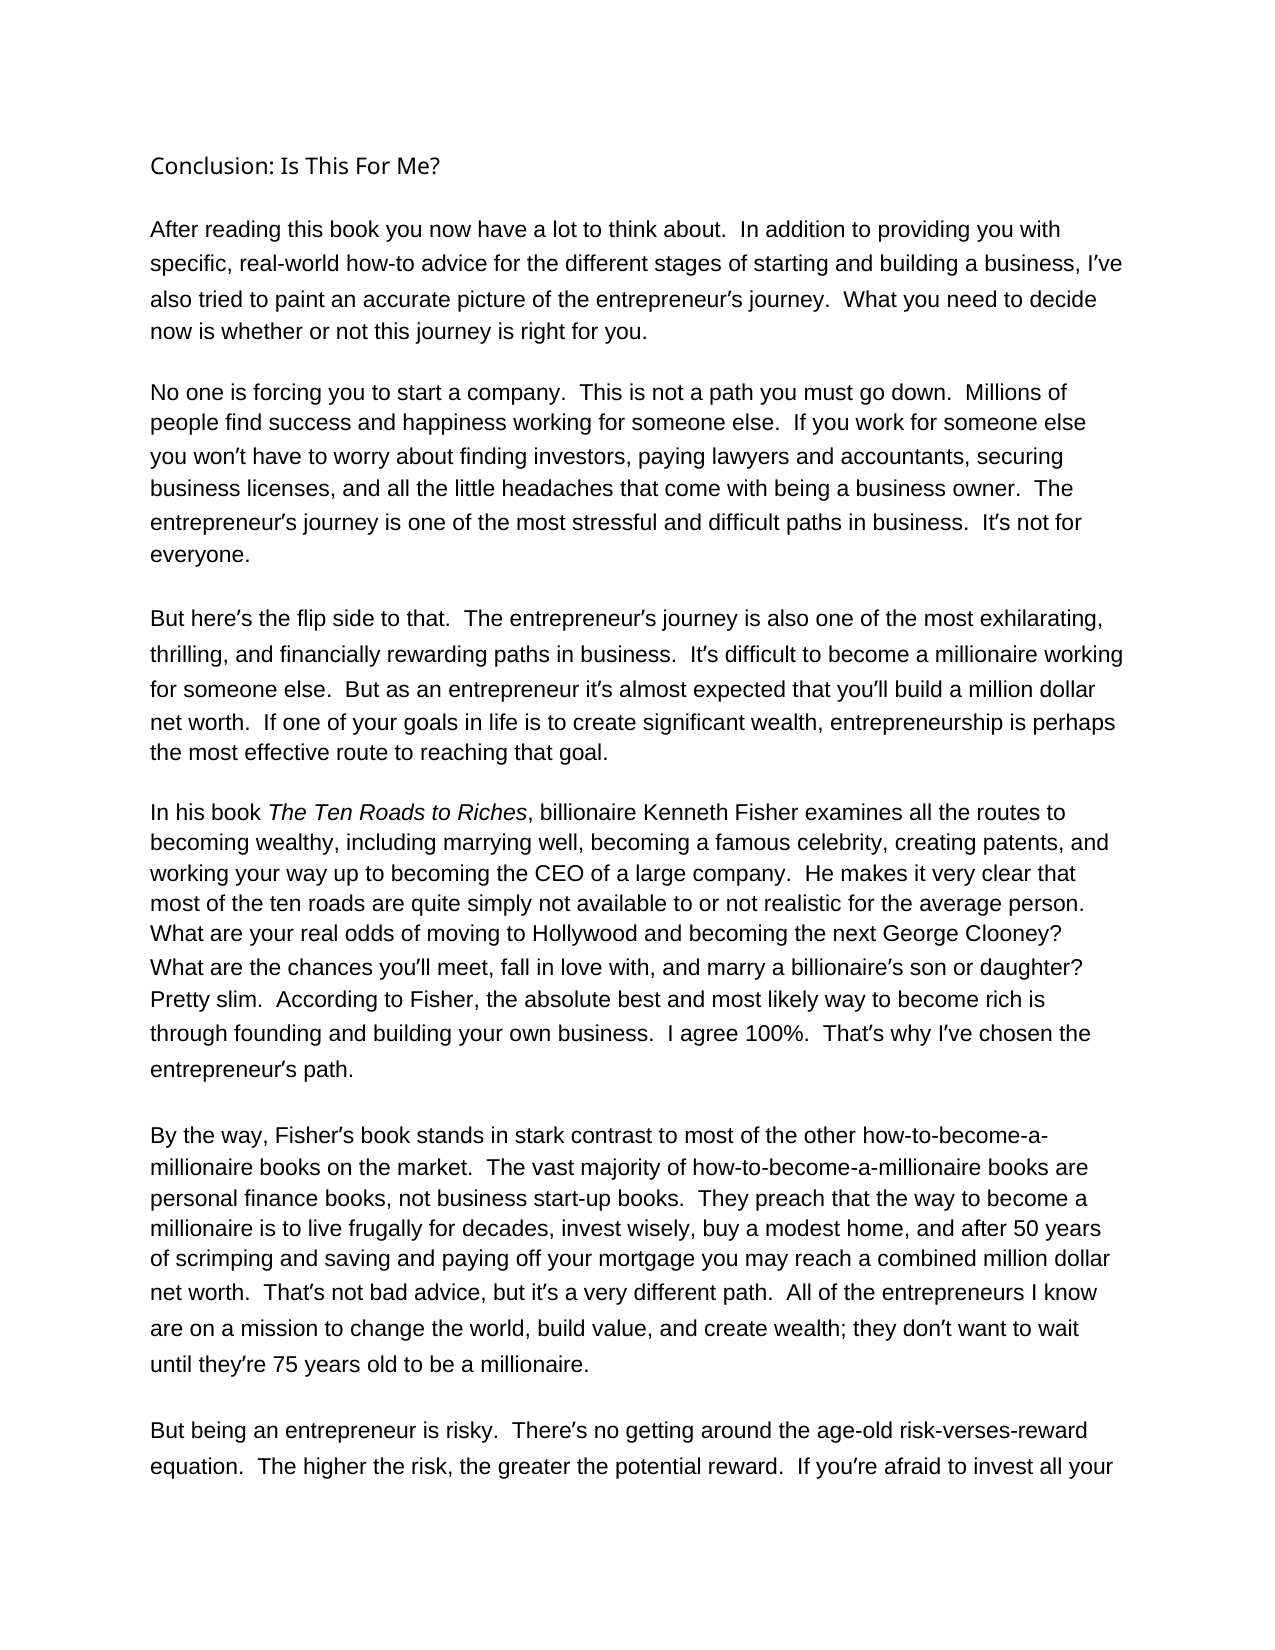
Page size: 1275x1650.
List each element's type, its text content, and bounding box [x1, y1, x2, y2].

text Conclusion: Is This For Me? [150, 150, 1125, 181]
text After reading this book you now have a lot to think about. In addition to providing you with specific, real-world how-to advice for the different stages of starting and building a business, I’ve also tried to paint an accurate picture of the entrepreneur’s journey. What you need to decide now is whether or not this journey is right for you. [150, 216, 1125, 344]
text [150, 1414, 1125, 1481]
text But here’s the flip side to that. The entrepreneur’s journey is also one of the most exhilarating, thrilling, and financially rewarding paths in business. It’s difficult to become a millionaire working for someone else. But as an entrepreneur it’s almost expected that you’ll build a million dollar net worth. If one of your goals in life is to create significant wealth, entrepreneurship is perhaps the most effective route to reaching that goal. [150, 602, 1125, 765]
text No one is forcing you to start a company. This is not a path you must go down. Millions of people find success and happiness working for someone else. If you work for someone else you won’t have to worry about finding investors, paying lawyers and accountants, securing business licenses, and all the little headaches that come with being a business owner. The entrepreneur’s journey is one of the most stressful and difficult paths in business. It’s not for everyone. [150, 379, 1125, 567]
text In his book The Ten Roads to Riches, billionaire Kenneth Fisher examines all the routes to becoming wealthy, including marrying well, becoming a famous celebrity, creating patents, and working your way up to becoming the CEO of a large company. He makes it very clear that most of the ten roads are quite simply not available to or not realistic for the average person. What are your real odds of moving to Hollywood and becoming the next George Clooney? What are the chances you’ll meet, fall in love with, and marry a billionaire’s son or daughter? Pretty slim. According to Fisher, the absolute best and most likely way to become rich is through founding and building your own business. I agree 100%. That’s why I’ve chosen the entrepreneur’s path. [150, 799, 1125, 1084]
text By the way, Fisher’s book stands in stark contrast to most of the other how-to-become-a-millionaire books on the market. The vast majority of how-to-become-a-millionaire books are personal finance books, not business start-up books. They preach that the way to become a millionaire is to live frugally for decades, invest wisely, buy a modest home, and after 50 years of scrimping and saving and paying off your mortgage you may reach a combined million dollar net worth. That’s not bad advice, but it’s a very different path. All of the entrepreneurs I know are on a mission to change the world, build value, and create wealth; they don’t want to wait until they’re 75 years old to be a millionaire. [150, 1119, 1125, 1379]
